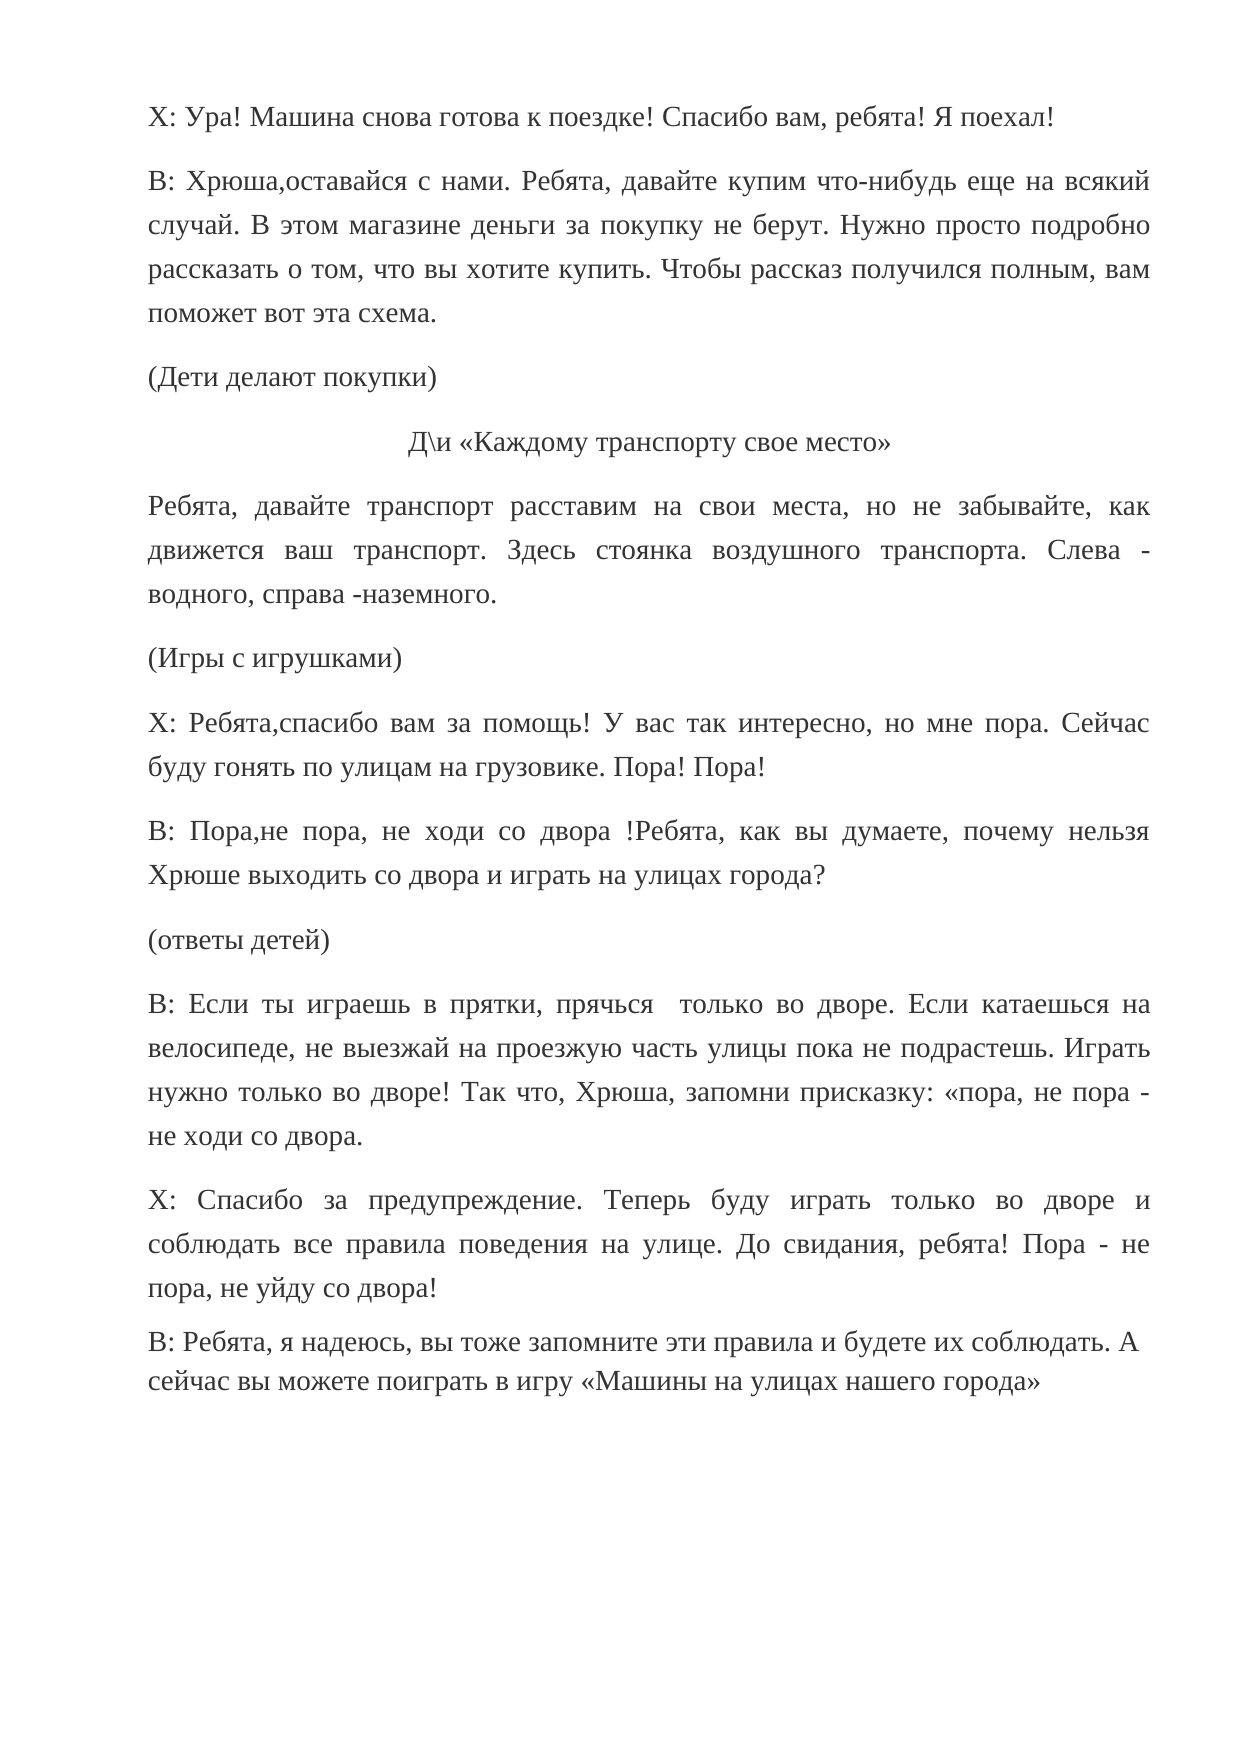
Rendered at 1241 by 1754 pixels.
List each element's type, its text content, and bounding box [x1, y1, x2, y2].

text (Игры с игрушками) [148, 630, 1152, 674]
text (Дети делают покупки) [148, 349, 1152, 393]
text Ребята, давайте транспорт расставим на свои места, но не забывайте, как движется ваш транспорт. Здесь стоянка воздушного транспорта. Слева - водного, справа -наземного. [148, 478, 1152, 609]
text В: Пора,не пора, не ходи со двора !Ребята, как вы думаете, почему нельзя Хрюше выходить со двора и играть на улицах города? [148, 803, 1152, 891]
text В: Ребята, я надеюсь, вы тоже запомните эти правила и будете их соблюдать. А сейчас вы можете поиграть в игру «Машины на улицах нашего города» [148, 1324, 1152, 1428]
text (ответы детей) [148, 912, 1152, 955]
text В: Если ты играешь в прятки, прячься только во дворе. Если катаешься на велосипеде, не выезжай на проезжую часть улицы пока не подрастешь. Играть нужно только во дворе! Так что, Хрюша, запомни присказку: «пора, не пора - не ходи со двора. [148, 976, 1152, 1151]
text В: Хрюша,оставайся с нами. Ребята, давайте купим что-нибудь еще на всякий случай. В этом магазине деньги за покупку не берут. Нужно просто подробно рассказать о том, что вы хотите купить. Чтобы рассказ получился полным, вам поможет вот эта схема. [148, 153, 1152, 328]
text Д\и «Каждому транспорту свое место» [148, 414, 1152, 457]
text Х: Ребята,спасибо вам за помощь! У вас так интересно, но мне пора. Сейчас буду гонять по улицам на грузовике. Пора! Пора! [148, 695, 1152, 782]
text Х: Спасибо за предупреждение. Теперь буду играть только во дворе и соблюдать все правила поведения на улице. До свидания, ребята! Пора - не пора, не уйду со двора! [148, 1172, 1152, 1303]
text Х: Ура! Машина снова готова к поездке! Спасибо вам, ребята! Я поехал! [148, 89, 1152, 132]
